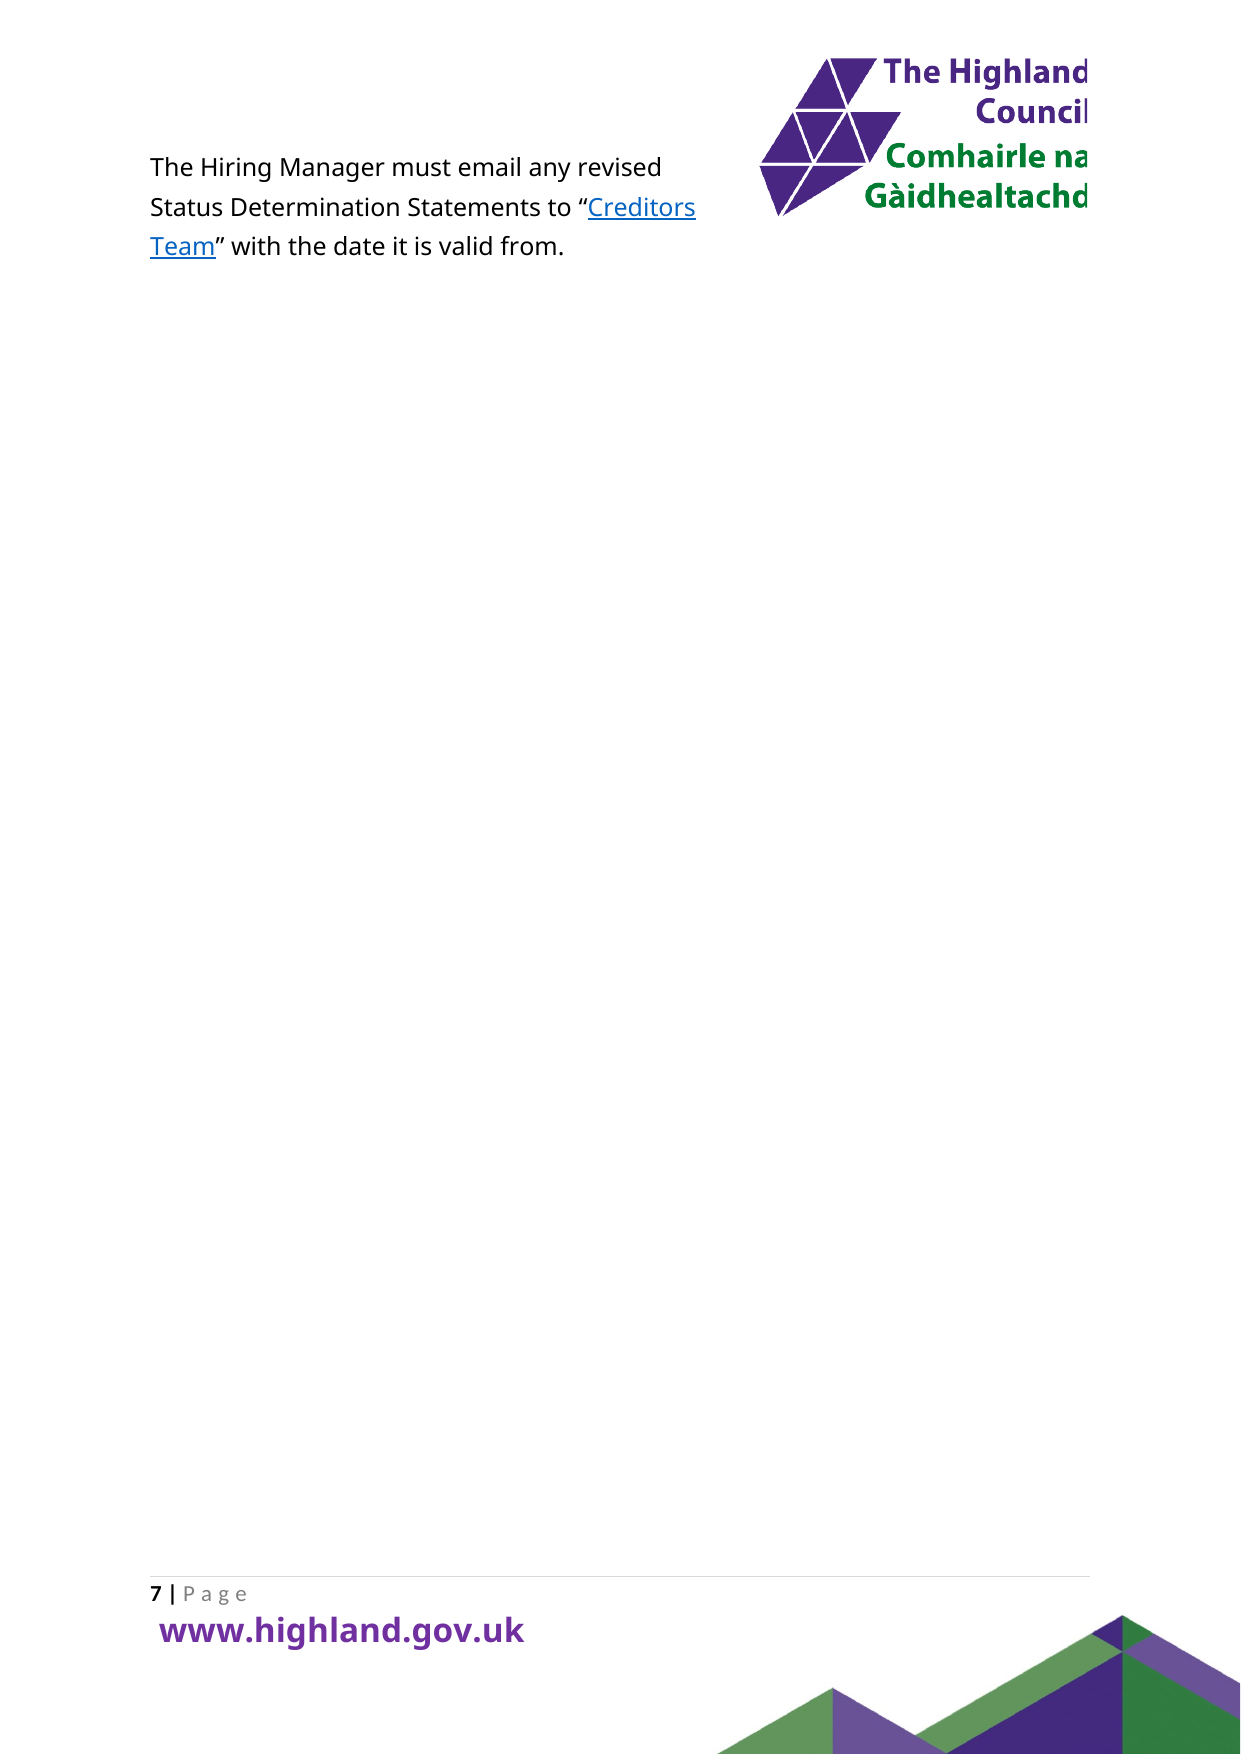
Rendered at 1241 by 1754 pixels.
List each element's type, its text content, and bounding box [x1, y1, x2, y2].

picture [711, 1605, 1241, 1754]
text The Hiring Manager must email any revised Status Determination Statements to “Creditors Team” with the date it is valid from. [150, 150, 1090, 262]
picture [759, 58, 1088, 221]
